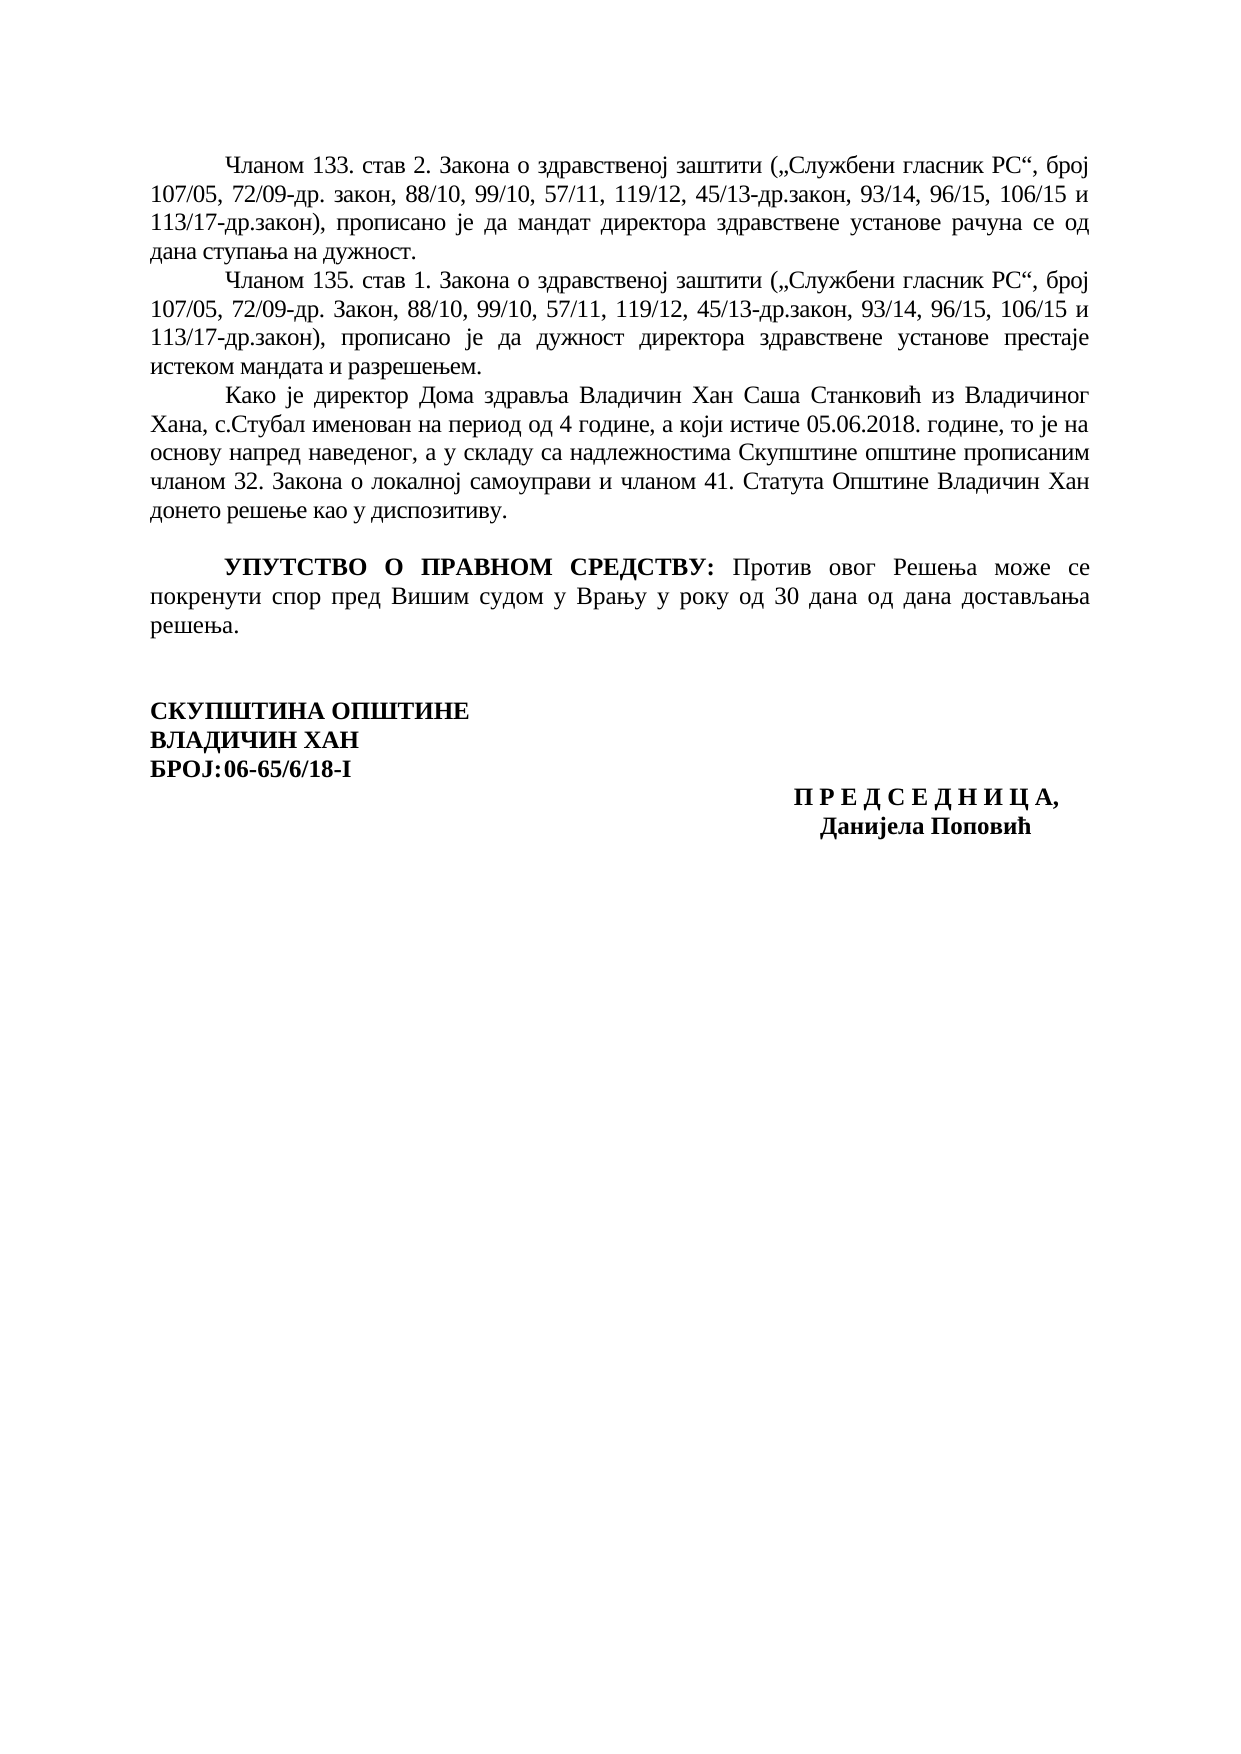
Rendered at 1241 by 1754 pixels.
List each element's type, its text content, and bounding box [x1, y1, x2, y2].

text Чланом 135. став 1. Закона о здравственој заштити („Службени гласник РС“, број 107/05, 72/09-др. Закон, 88/10, 99/10, 57/11, 119/12, 45/13-др.закон, 93/14, 96/15, 106/15 и 113/17-др.закон), прописано је да дужност директора здравствене установе престаје истеком мандата и разрешењем. [150, 265, 1090, 380]
text Данијела Поповић [150, 811, 1090, 840]
text СКУПШТИНА ОПШТИНЕ [150, 696, 1090, 725]
text Чланом 133. став 2. Закона о здравственој заштити („Службени гласник РС“, број 107/05, 72/09-др. закон, 88/10, 99/10, 57/11, 119/12, 45/13-др.закон, 93/14, 96/15, 106/15 и 113/17-др.закон), прописано је да мандат директора здравствене установе рачуна се од дана ступања на дужност. [150, 150, 1090, 265]
text БРОЈ: 06-65/6/18-I [150, 754, 1090, 782]
text ВЛАДИЧИН ХАН [150, 725, 1090, 754]
text УПУТСТВО О ПРАВНОМ СРЕДСТВУ: Против овог Решења може се покренути спор пред Вишим судом у Врању у року од 30 дана од дана достављања решења. [150, 552, 1090, 639]
text Како је директор Дома здравља Владичин Хан Саша Станковић из Владичиног Хана, с.Стубал именован на период од 4 године, а који истиче 05.06.2018. године, то је на основу напред наведеног, а у складу са надлежностима Скупштине општине прописаним чланом 32. Закона о локалној самоуправи и чланом 41. Статута Општине Владичин Хан донето решење као у диспозитиву. [150, 380, 1090, 524]
text П Р Е Д С Е Д Н И Ц А, [150, 782, 1090, 811]
